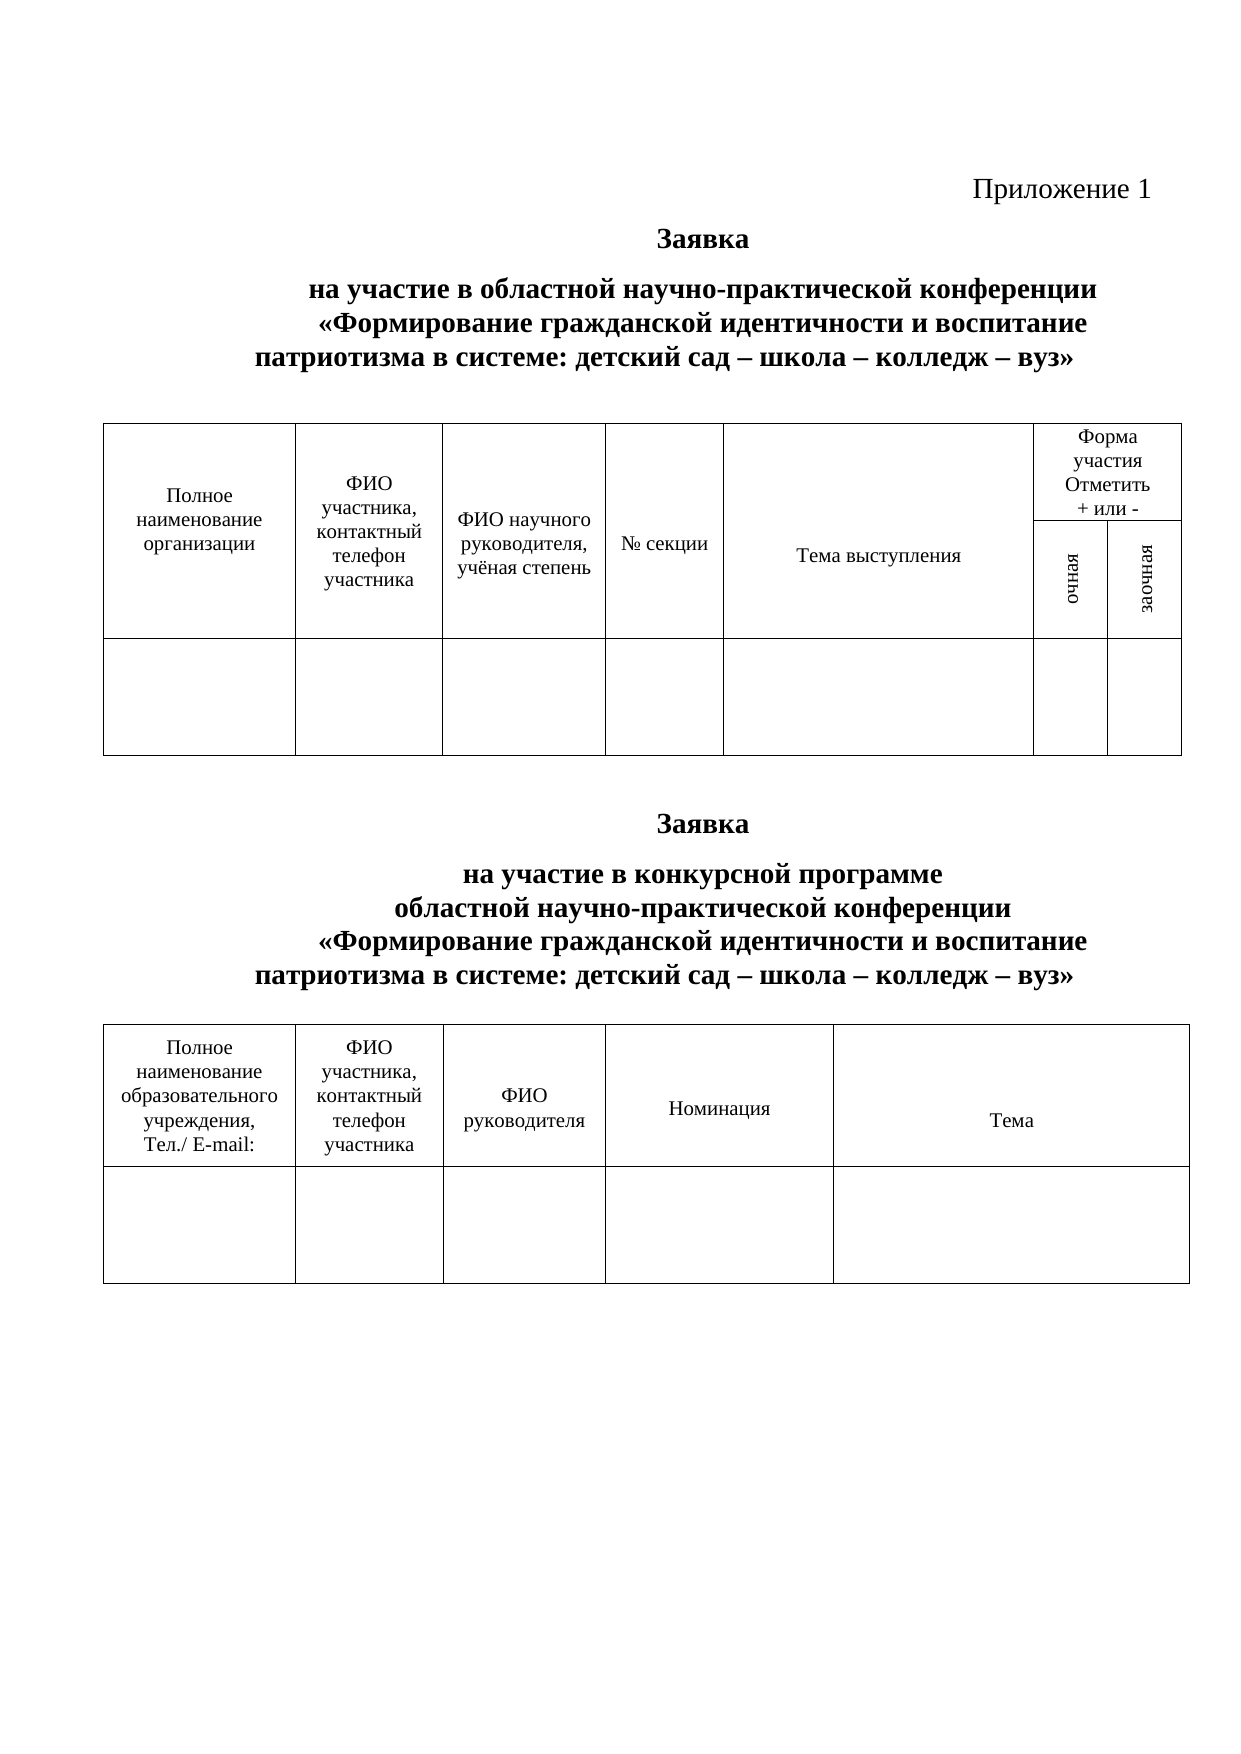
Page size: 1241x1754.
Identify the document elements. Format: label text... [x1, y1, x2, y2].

table_header Полное наименование образовательного учреждения, Тел./ E-mail: [104, 1025, 295, 1166]
text Заявка [177, 806, 1152, 839]
table_cell [296, 639, 442, 754]
table_cell очная [1034, 521, 1107, 638]
text на участие в конкурсной программе [177, 856, 1152, 890]
text Заявка [177, 221, 1152, 255]
table_header ФИО руководителя [444, 1025, 605, 1166]
table_header Тема выступления [724, 424, 1033, 638]
table_cell [296, 1167, 443, 1283]
text на участие в областной научно-практической конференции [177, 272, 1152, 305]
table_cell [724, 639, 1033, 754]
table_cell [104, 639, 295, 754]
table_cell [1108, 639, 1181, 754]
table_header № секции [606, 424, 723, 638]
table_cell [1034, 639, 1107, 754]
table_header ФИО научного руководителя, учёная степень [443, 424, 605, 638]
text «Формирование гражданской идентичности и воспитание патриотизма в системе: детский сад – школа – колледж – вуз» [177, 305, 1152, 372]
table_cell [443, 639, 605, 754]
table_header ФИО участника, контактный телефон участника [296, 424, 442, 638]
text областной научно-практической конференции [177, 890, 1152, 923]
table_cell [606, 639, 723, 754]
table_cell [104, 1167, 295, 1283]
table_cell [606, 1167, 833, 1283]
table_header Полное наименование организации [104, 424, 295, 638]
text «Формирование гражданской идентичности и воспитание патриотизма в системе: детский сад – школа – колледж – вуз» [177, 923, 1152, 990]
table_header ФИО участника, контактный телефон участника [296, 1025, 443, 1166]
table_cell заочная [1108, 521, 1181, 638]
table_header Форма участия Отметить + или - [1034, 424, 1181, 520]
table_cell [834, 1167, 1189, 1283]
table_header Тема [834, 1025, 1189, 1166]
table_cell [444, 1167, 605, 1283]
text Приложение 1 [177, 171, 1152, 204]
table_header Номинация [606, 1025, 833, 1166]
